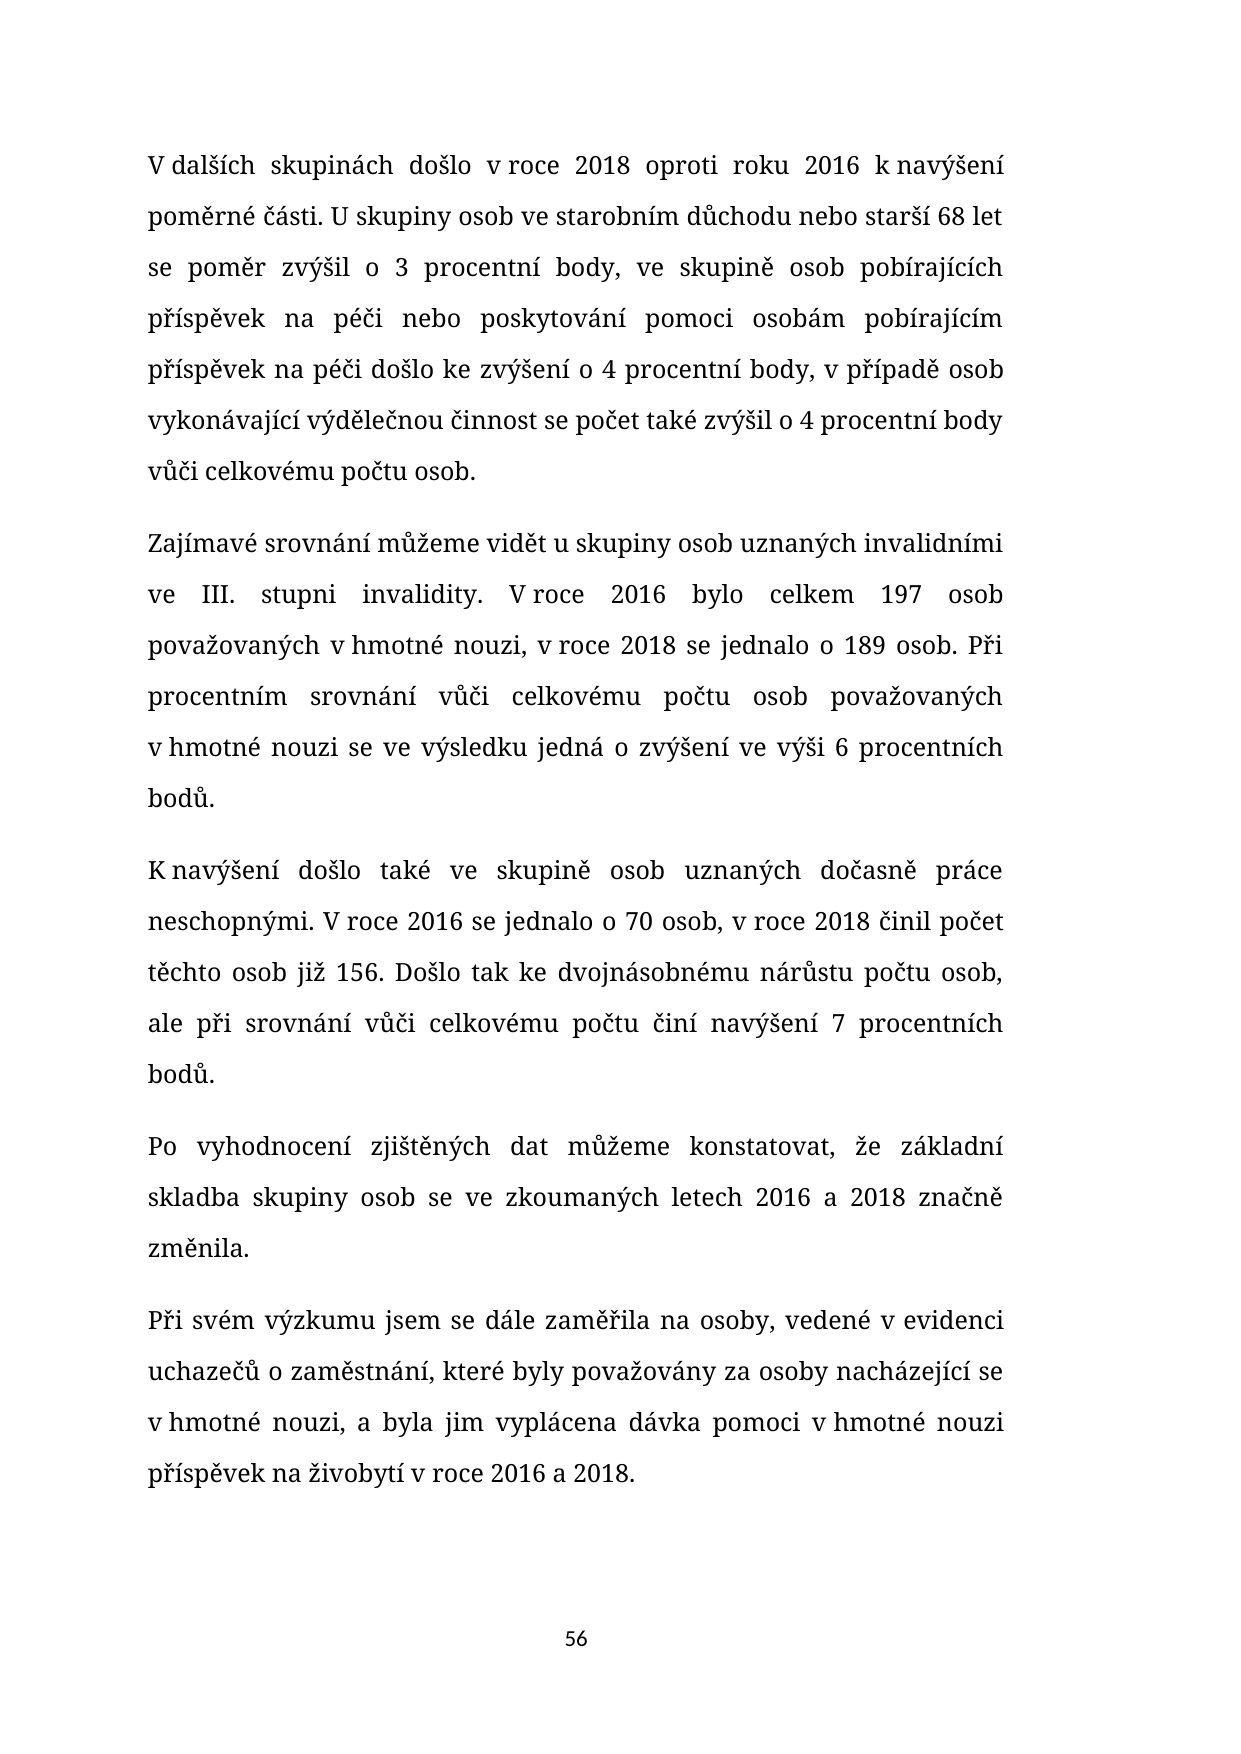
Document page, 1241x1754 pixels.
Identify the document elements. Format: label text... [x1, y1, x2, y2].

text Při svém výzkumu jsem se dále zaměřila na osoby, vedené v evidenci uchazečů o zaměstnání, které byly považovány za osoby nacházející se v hmotné nouzi, a byla jim vyplácena dávka pomoci v hmotné nouzi příspěvek na živobytí v roce 2016 a 2018. [148, 1303, 1004, 1490]
text V dalších skupinách došlo v roce 2018 oproti roku 2016 k navýšení poměrné části. U skupiny osob ve starobním důchodu nebo starší 68 let se poměr zvýšil o 3 procentní body, ve skupině osob pobírajících příspěvek na péči nebo poskytování pomoci osobám pobírajícím příspěvek na péči došlo ke zvýšení o 4 procentní body, v případě osob vykonávající výdělečnou činnost se počet také zvýšil o 4 procentní body vůči celkovému počtu osob. [148, 148, 1004, 488]
text K navýšení došlo také ve skupině osob uznaných dočasně práce neschopnými. V roce 2016 se jednalo o 70 osob, v roce 2018 činil počet těchto osob již 156. Došlo tak ke dvojnásobnému nárůstu počtu osob, ale při srovnání vůči celkovému počtu činí navýšení 7 procentních bodů. [148, 853, 1004, 1091]
text Po vyhodnocení zjištěných dat můžeme konstatovat, že základní skladba skupiny osob se ve zkoumaných letech 2016 a 2018 značně změnila. [148, 1129, 1004, 1265]
text Zajímavé srovnání můžeme vidět u skupiny osob uznaných invalidními ve III. stupni invalidity. V roce 2016 bylo celkem 197 osob považovaných v hmotné nouzi, v roce 2018 se jednalo o 189 osob. Při procentním srovnání vůči celkovému počtu osob považovaných v hmotné nouzi se ve výsledku jedná o zvýšení ve výši 6 procentních bodů. [148, 526, 1004, 815]
